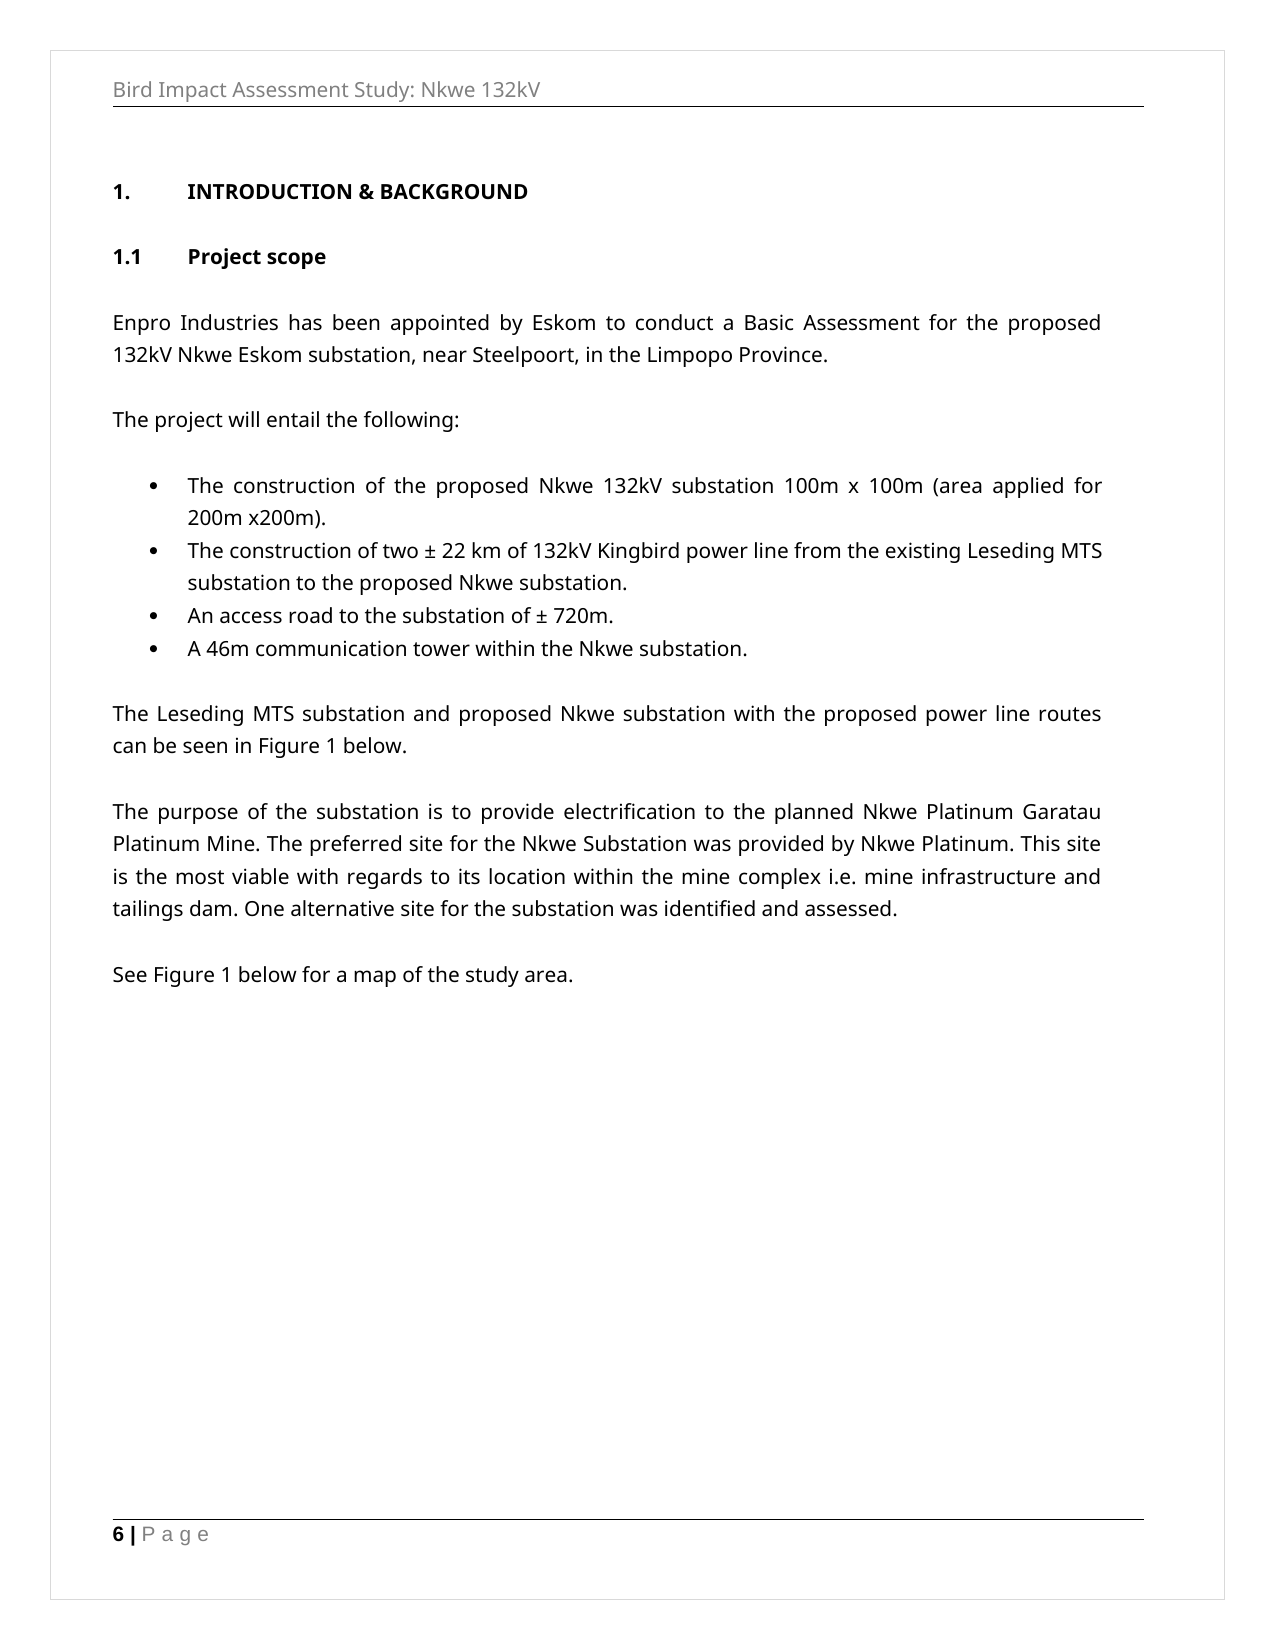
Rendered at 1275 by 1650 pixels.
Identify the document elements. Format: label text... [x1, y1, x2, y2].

text The project will entail the following: [112, 406, 1103, 434]
text The purpose of the substation is to provide electrification to the planned Nkwe Platinum Garatau Platinum Mine. The preferred site for the Nkwe Substation was provided by Nkwe Platinum. This site is the most viable with regards to its location within the mine complex i.e. mine infrastructure and tailings dam. One alternative site for the substation was identified and assessed. [112, 797, 1103, 923]
list The construction of two ± 22 km of 132kV Kingbird power line from the existing Leseding MTS substation to the proposed Nkwe substation. [150, 536, 1103, 597]
list INTRODUCTION & BACKGROUND [112, 177, 1144, 206]
text 1.1 Project scope [112, 242, 1144, 271]
list An access road to the substation of ± 720m. [150, 601, 1103, 629]
list The construction of the proposed Nkwe 132kV substation 100m x 100m (area applied for 200m x200m). [150, 471, 1103, 532]
list A 46m communication tower within the Nkwe substation. [150, 634, 1103, 662]
text Enpro Industries has been appointed by Eskom to conduct a Basic Assessment for the proposed 132kV Nkwe Eskom substation, near Steelpoort, in the Limpopo Province. [112, 308, 1103, 369]
text See Figure 1 below for a map of the study area. [112, 960, 1167, 988]
text The Leseding MTS substation and proposed Nkwe substation with the proposed power line routes can be seen in Figure 1 below. [112, 699, 1103, 760]
